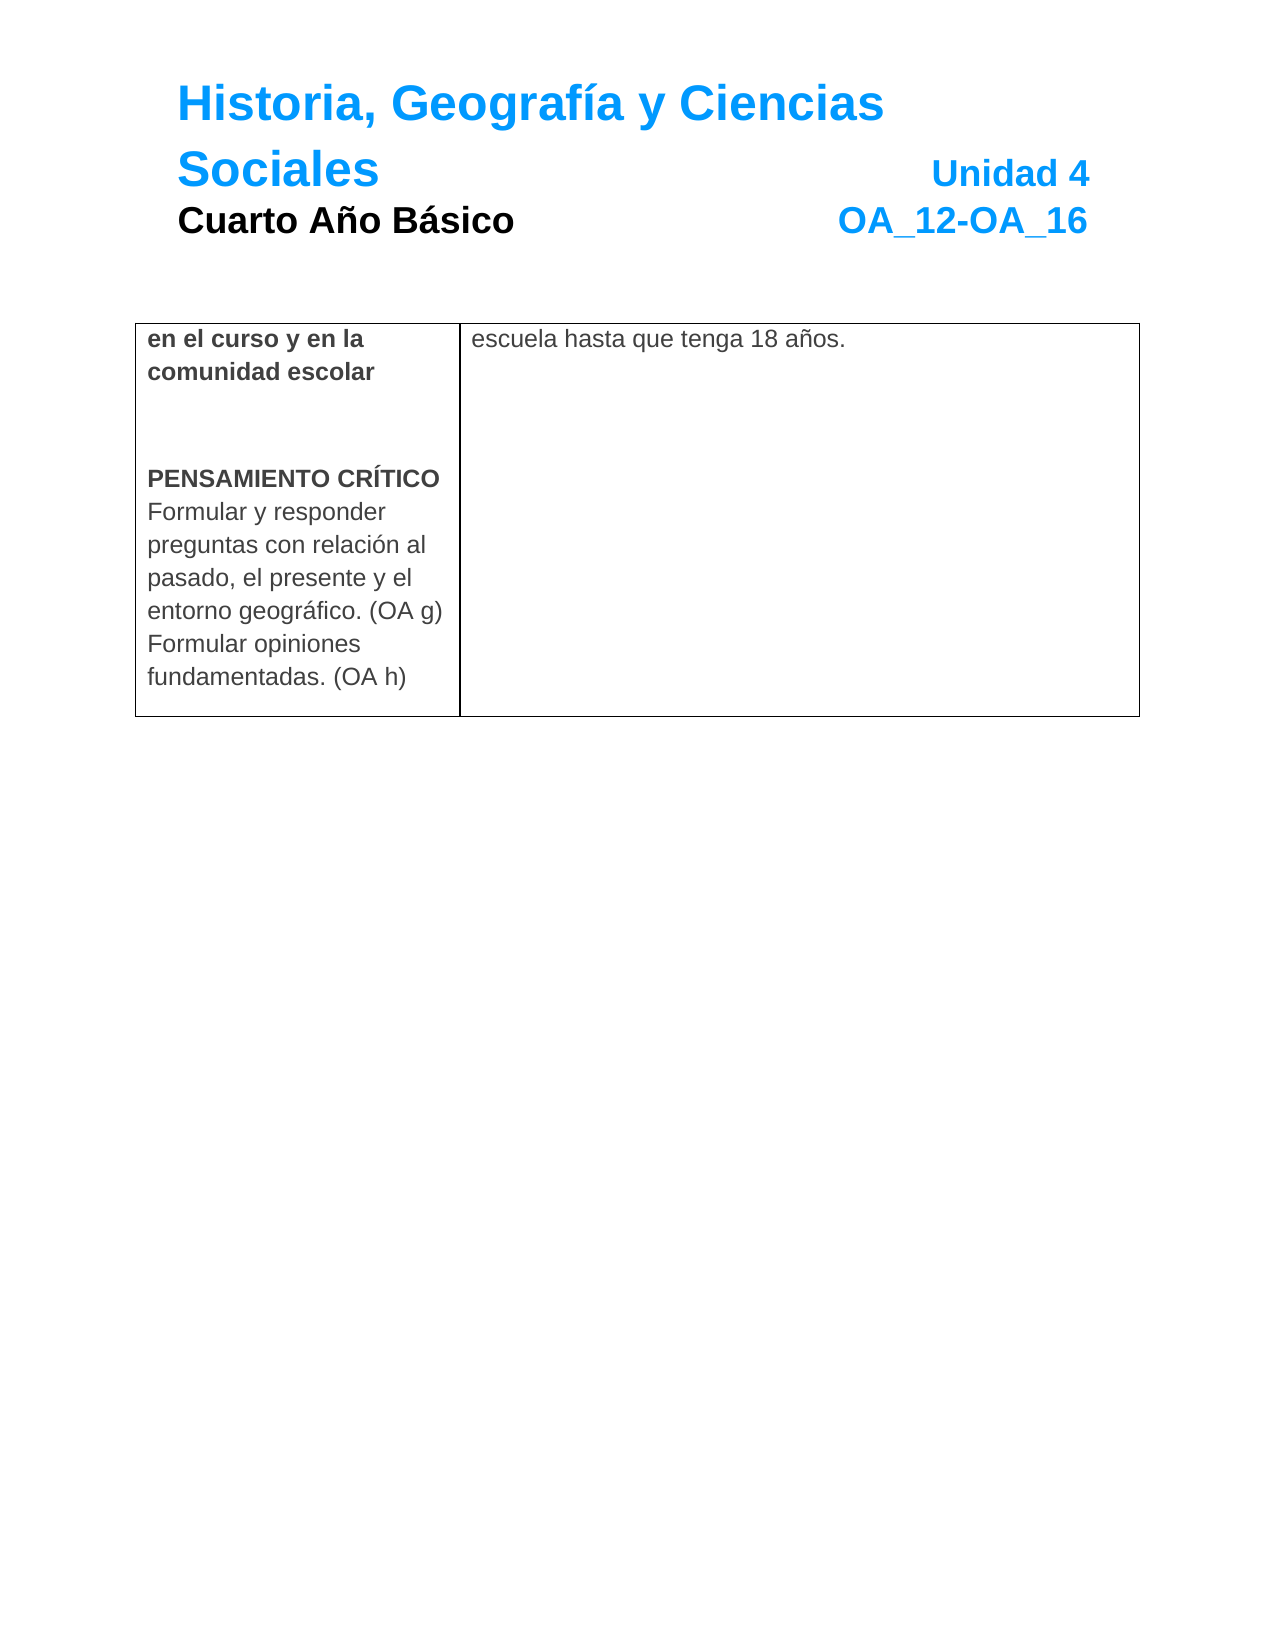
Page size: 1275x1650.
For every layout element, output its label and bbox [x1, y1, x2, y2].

table_cell [461, 324, 1139, 716]
table_cell [136, 324, 459, 716]
